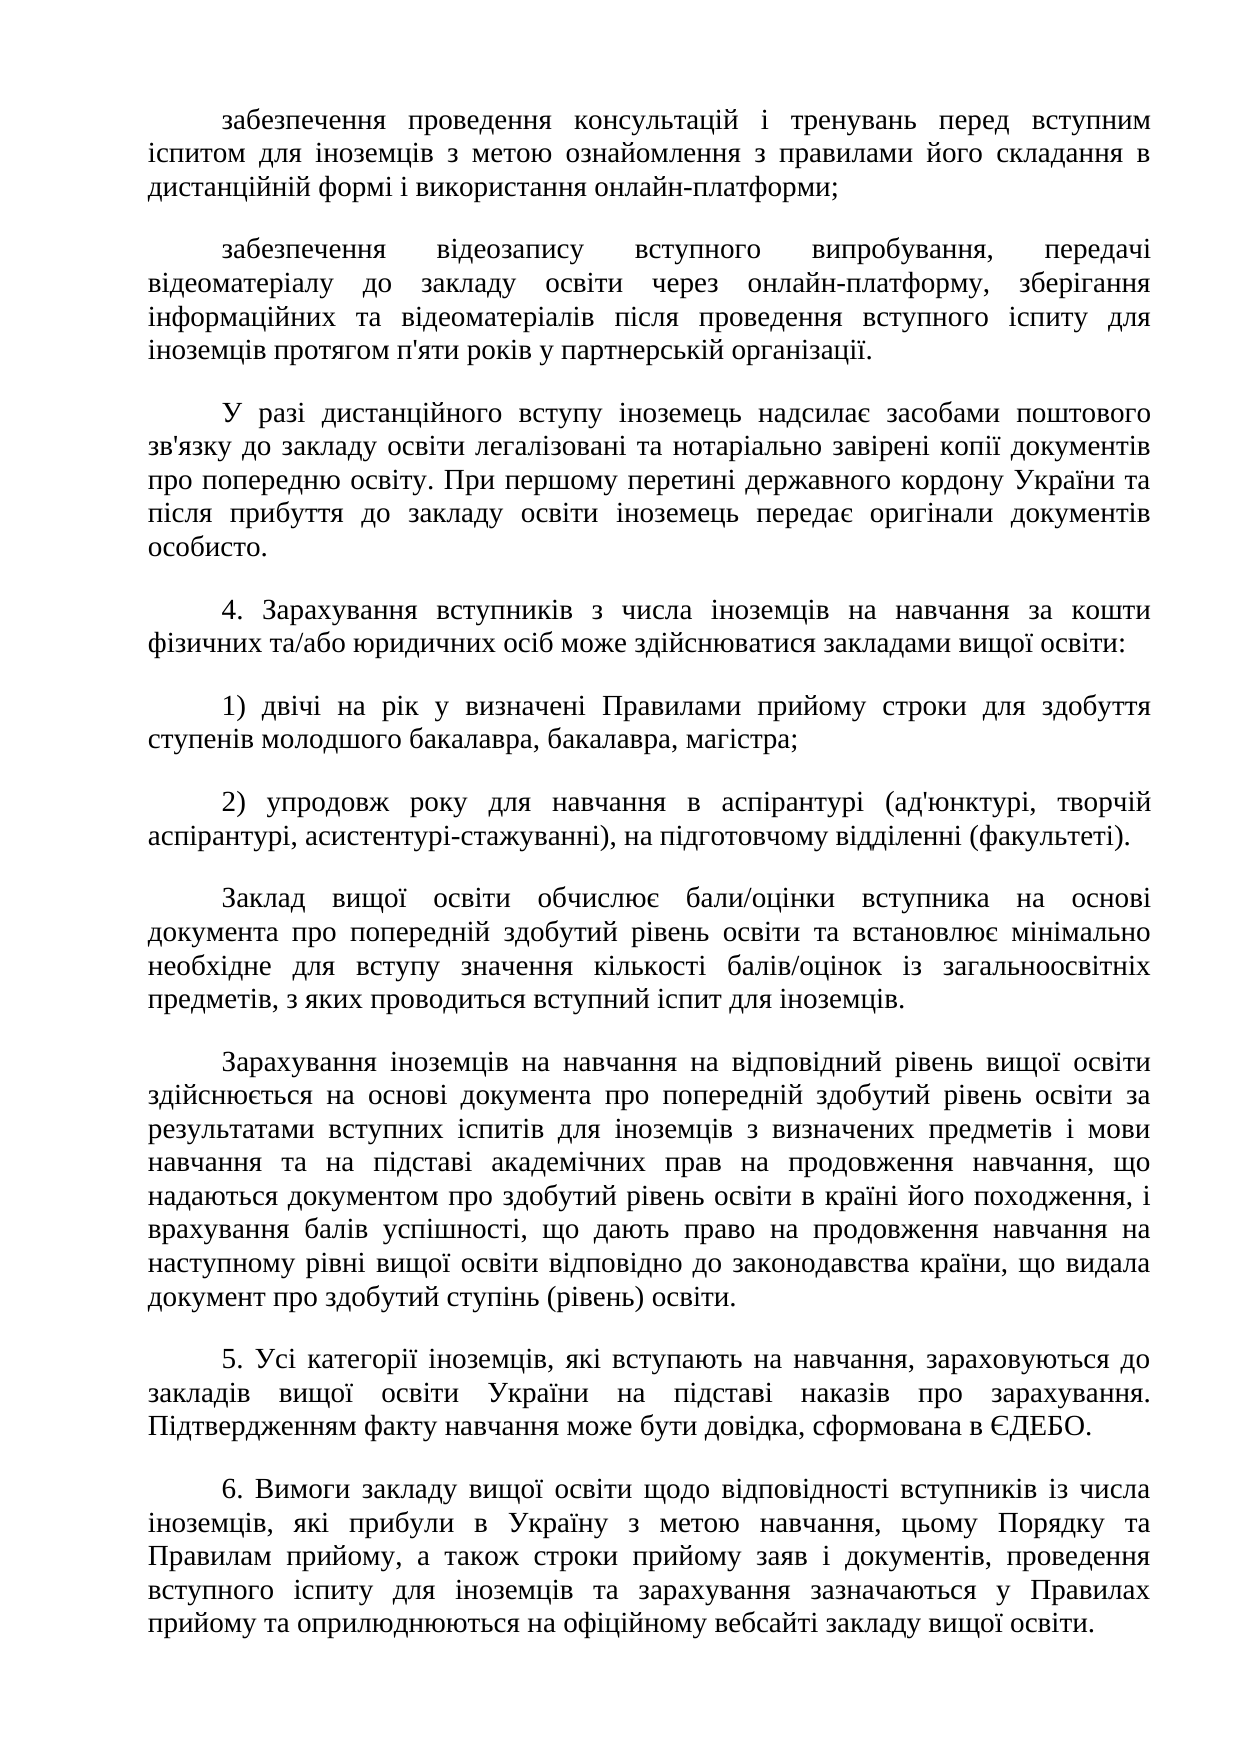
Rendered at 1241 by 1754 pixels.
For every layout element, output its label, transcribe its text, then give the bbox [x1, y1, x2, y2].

text У разі дистанційного вступу іноземець надсилає засобами поштового зв'язку до закладу освіти легалізовані та нотаріально завірені копії документів про попередню освіту. При першому перетині державного кордону України та після прибуття до закладу освіти іноземець передає оригінали документів особисто. [148, 395, 1152, 563]
text забезпечення відеозапису вступного випробування, передачі відеоматеріалу до закладу освіти через онлайн-платформу, зберігання інформаційних та відеоматеріалів після проведення вступного іспиту для іноземців протягом п'яти років у партнерській організації. [148, 232, 1152, 366]
text 1) двічі на рік у визначені Правилами прийому строки для здобуття ступенів молодшого бакалавра, бакалавра, магістра; [148, 688, 1152, 755]
text забезпечення проведення консультацій і тренувань перед вступним іспитом для іноземців з метою ознайомлення з правилами його складання в дистанційній формі і використання онлайн-платформи; [148, 102, 1152, 202]
text Заклад вищої освіти обчислює бали/оцінки вступника на основі документа про попередній здобутий рівень освіти та встановлює мінімально необхідне для вступу значення кількості балів/оцінок із загальноосвітніх предметів, з яких проводиться вступний іспит для іноземців. [148, 881, 1152, 1015]
text 5. Усі категорії іноземців, які вступають на навчання, зараховуються до закладів вищої освіти України на підставі наказів про зарахування. Підтвердженням факту навчання може бути довідка, сформована в ЄДЕБО. [148, 1341, 1152, 1442]
text 6. Вимоги закладу вищої освіти щодо відповідності вступників із числа іноземців, які прибули в Україну з метою навчання, цьому Порядку та Правилам прийому, а також строки прийому заяв і документів, проведення вступного іспиту для іноземців та зарахування зазначаються у Правилах прийому та оприлюднюються на офіційному вебсайті закладу вищої освіти. [148, 1471, 1152, 1639]
text Зарахування іноземців на навчання на відповідний рівень вищої освіти здійснюється на основі документа про попередній здобутий рівень освіти за результатами вступних іспитів для іноземців з визначених предметів і мови навчання та на підставі академічних прав на продовження навчання, що надаються документом про здобутий рівень освіти в країні його походження, і врахування балів успішності, що дають право на продовження навчання на наступному рівні вищої освіти відповідно до законодавства країни, що видала документ про здобутий ступінь (рівень) освіти. [148, 1044, 1152, 1312]
text 2) упродовж року для навчання в аспірантурі (ад'юнктурі, творчій аспірантурі, асистентурі-стажуванні), на підготовчому відділенні (факультеті). [148, 784, 1152, 851]
text 4. Зарахування вступників з числа іноземців на навчання за кошти фізичних та/або юридичних осіб може здійснюватися закладами вищої освіти: [148, 592, 1152, 659]
